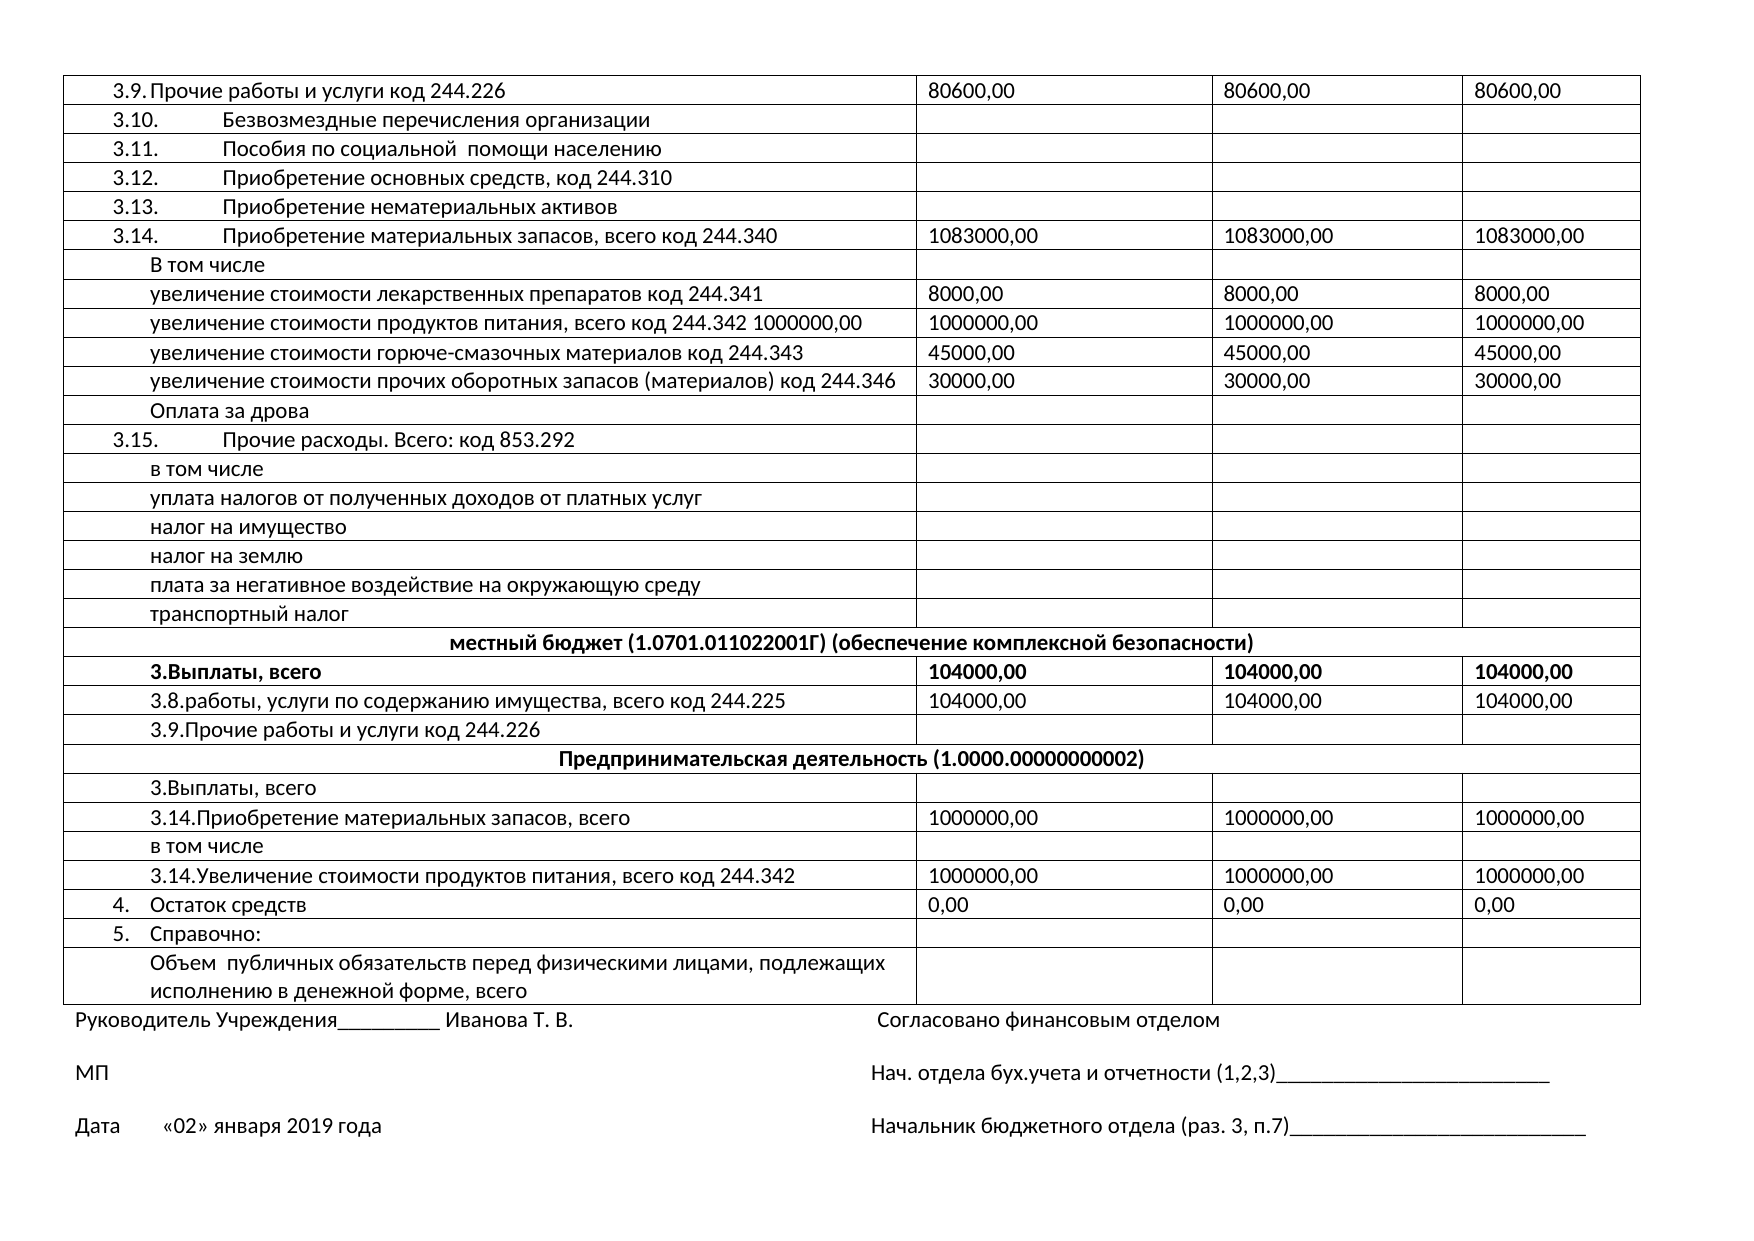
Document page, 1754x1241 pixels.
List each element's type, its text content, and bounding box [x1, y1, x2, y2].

text МП Нач. отдела бух.учета и отчетности (1,2,3)________________________ [75, 1058, 1679, 1086]
table_cell 104000,00 [1213, 657, 1462, 685]
table_cell 8000,00 [1213, 280, 1462, 307]
table_cell 3.14.Увеличение стоимости продуктов питания, всего код 244.342 [64, 861, 916, 889]
table_cell 30000,00 [917, 367, 1212, 395]
table_cell [917, 396, 1212, 424]
table_cell [917, 715, 1212, 743]
table_cell [1463, 454, 1640, 482]
table_cell [1213, 832, 1462, 860]
table_cell [1463, 774, 1640, 802]
table_cell 1000000,00 [917, 861, 1212, 889]
table_cell Пособия по социальной помощи населению [64, 134, 916, 162]
table_cell [917, 163, 1212, 191]
table_cell [1463, 919, 1640, 947]
table_cell [1213, 163, 1462, 191]
table_cell Остаток средств [64, 890, 916, 918]
table_cell [917, 919, 1212, 947]
table_cell 8000,00 [1463, 280, 1640, 307]
table_cell [917, 512, 1212, 540]
table_cell [917, 250, 1212, 278]
table_cell увеличение стоимости прочих оборотных запасов (материалов) код 244.346 [64, 367, 916, 395]
table_cell 1083000,00 [917, 221, 1212, 249]
table_cell 1000000,00 [1463, 803, 1640, 831]
table_cell уплата налогов от полученных доходов от платных услуг [64, 483, 916, 511]
table_cell 30000,00 [1463, 367, 1640, 395]
table_cell [917, 483, 1212, 511]
table_cell [917, 192, 1212, 220]
table_cell [1463, 250, 1640, 278]
table_cell 1000000,00 [1213, 803, 1462, 831]
table_cell [917, 774, 1212, 802]
table_cell [1463, 192, 1640, 220]
table_cell 3.9.Прочие работы и услуги код 244.226 [64, 715, 916, 743]
table_cell 30000,00 [1213, 367, 1462, 395]
table_cell [1463, 105, 1640, 133]
table_cell [1213, 396, 1462, 424]
table_cell местный бюджет (1.0701.011022001Г) (обеспечение комплексной безопасности) [64, 628, 1640, 656]
table_cell [1213, 948, 1462, 1004]
table_cell [1213, 454, 1462, 482]
table_cell [1213, 105, 1462, 133]
table_cell [1463, 948, 1640, 1004]
table_cell 1083000,00 [1213, 221, 1462, 249]
table_cell [1213, 192, 1462, 220]
table_cell [917, 541, 1212, 569]
table_cell 104000,00 [917, 657, 1212, 685]
table_cell 1000000,00 [1463, 309, 1640, 337]
table_cell [1213, 250, 1462, 278]
table_cell [917, 832, 1212, 860]
table_cell 3.8.работы, услуги по содержанию имущества, всего код 244.225 [64, 686, 916, 714]
table_cell 8000,00 [917, 280, 1212, 307]
table_cell [1213, 919, 1462, 947]
table_cell 80600,00 [1213, 76, 1462, 104]
table_cell [1213, 134, 1462, 162]
table_cell [1213, 425, 1462, 453]
table_cell 80600,00 [1463, 76, 1640, 104]
table_cell 104000,00 [1463, 657, 1640, 685]
table_cell 104000,00 [1213, 686, 1462, 714]
table_cell [1213, 715, 1462, 743]
table_cell Безвозмездные перечисления организации [64, 105, 916, 133]
table_cell [917, 570, 1212, 598]
text Дата «02» января 2019 года Начальник бюджетного отдела (раз. 3, п.7)__________________________ [75, 1111, 1679, 1139]
table_cell [1463, 396, 1640, 424]
table_cell [1213, 570, 1462, 598]
table_cell 3.14.Приобретение материальных запасов, всего [64, 803, 916, 831]
table_cell [1463, 715, 1640, 743]
table_cell Прочие работы и услуги код 244.226 [64, 76, 916, 104]
table_cell транспортный налог [64, 599, 916, 627]
table_cell 1000000,00 [917, 309, 1212, 337]
table_cell 0,00 [1213, 890, 1462, 918]
table_cell 45000,00 [917, 338, 1212, 366]
table_cell [917, 454, 1212, 482]
text Руководитель Учреждения_________ Иванова Т. В. Согласовано финансовым отделом [75, 1005, 1679, 1033]
table_cell 1083000,00 [1463, 221, 1640, 249]
table_cell в том числе [64, 454, 916, 482]
table_cell 3.Выплаты, всего [64, 657, 916, 685]
table_cell 45000,00 [1463, 338, 1640, 366]
table_cell увеличение стоимости горюче-смазочных материалов код 244.343 [64, 338, 916, 366]
table_cell [1463, 134, 1640, 162]
table_cell [917, 134, 1212, 162]
table_cell 0,00 [1463, 890, 1640, 918]
table_cell плата за негативное воздействие на окружающую среду [64, 570, 916, 598]
table_cell [1463, 163, 1640, 191]
table_cell [1463, 541, 1640, 569]
table_cell 1000000,00 [917, 803, 1212, 831]
table_cell [1213, 774, 1462, 802]
table_cell в том числе [64, 832, 916, 860]
table_cell 104000,00 [917, 686, 1212, 714]
table_cell [1463, 512, 1640, 540]
table_cell Справочно: [64, 919, 916, 947]
table_cell [1463, 425, 1640, 453]
table_cell [1463, 599, 1640, 627]
table_cell увеличение стоимости лекарственных препаратов код 244.341 [64, 280, 916, 307]
table_cell [917, 599, 1212, 627]
table_cell 104000,00 [1463, 686, 1640, 714]
table_cell 1000000,00 [1213, 861, 1462, 889]
table_cell налог на землю [64, 541, 916, 569]
table_cell [917, 425, 1212, 453]
table_cell [917, 948, 1212, 1004]
table_cell 45000,00 [1213, 338, 1462, 366]
table_cell [1213, 541, 1462, 569]
table_cell Приобретение основных средств, код 244.310 [64, 163, 916, 191]
table_cell увеличение стоимости продуктов питания, всего код 244.342 1000000,00 [64, 309, 916, 337]
table_cell 1000000,00 [1463, 861, 1640, 889]
table_cell [1463, 832, 1640, 860]
table_cell 1000000,00 [1213, 309, 1462, 337]
table_cell 0,00 [917, 890, 1212, 918]
table_cell В том числе [64, 250, 916, 278]
table_cell Объем публичных обязательств перед физическими лицами, подлежащих исполнению в денежной форме, всего [64, 948, 916, 1004]
table_cell Предпринимательская деятельность (1.0000.00000000002) [64, 745, 1640, 772]
table_cell [917, 105, 1212, 133]
table_cell [1463, 483, 1640, 511]
table_cell [1213, 599, 1462, 627]
table_cell Приобретение материальных запасов, всего код 244.340 [64, 221, 916, 249]
table_cell 80600,00 [917, 76, 1212, 104]
table_cell 3.Выплаты, всего [64, 774, 916, 802]
table_cell [1213, 483, 1462, 511]
table_cell [1463, 570, 1640, 598]
table_cell Приобретение нематериальных активов [64, 192, 916, 220]
table_cell Прочие расходы. Всего: код 853.292 [64, 425, 916, 453]
table_cell Оплата за дрова [64, 396, 916, 424]
table_cell [1213, 512, 1462, 540]
table_cell налог на имущество [64, 512, 916, 540]
